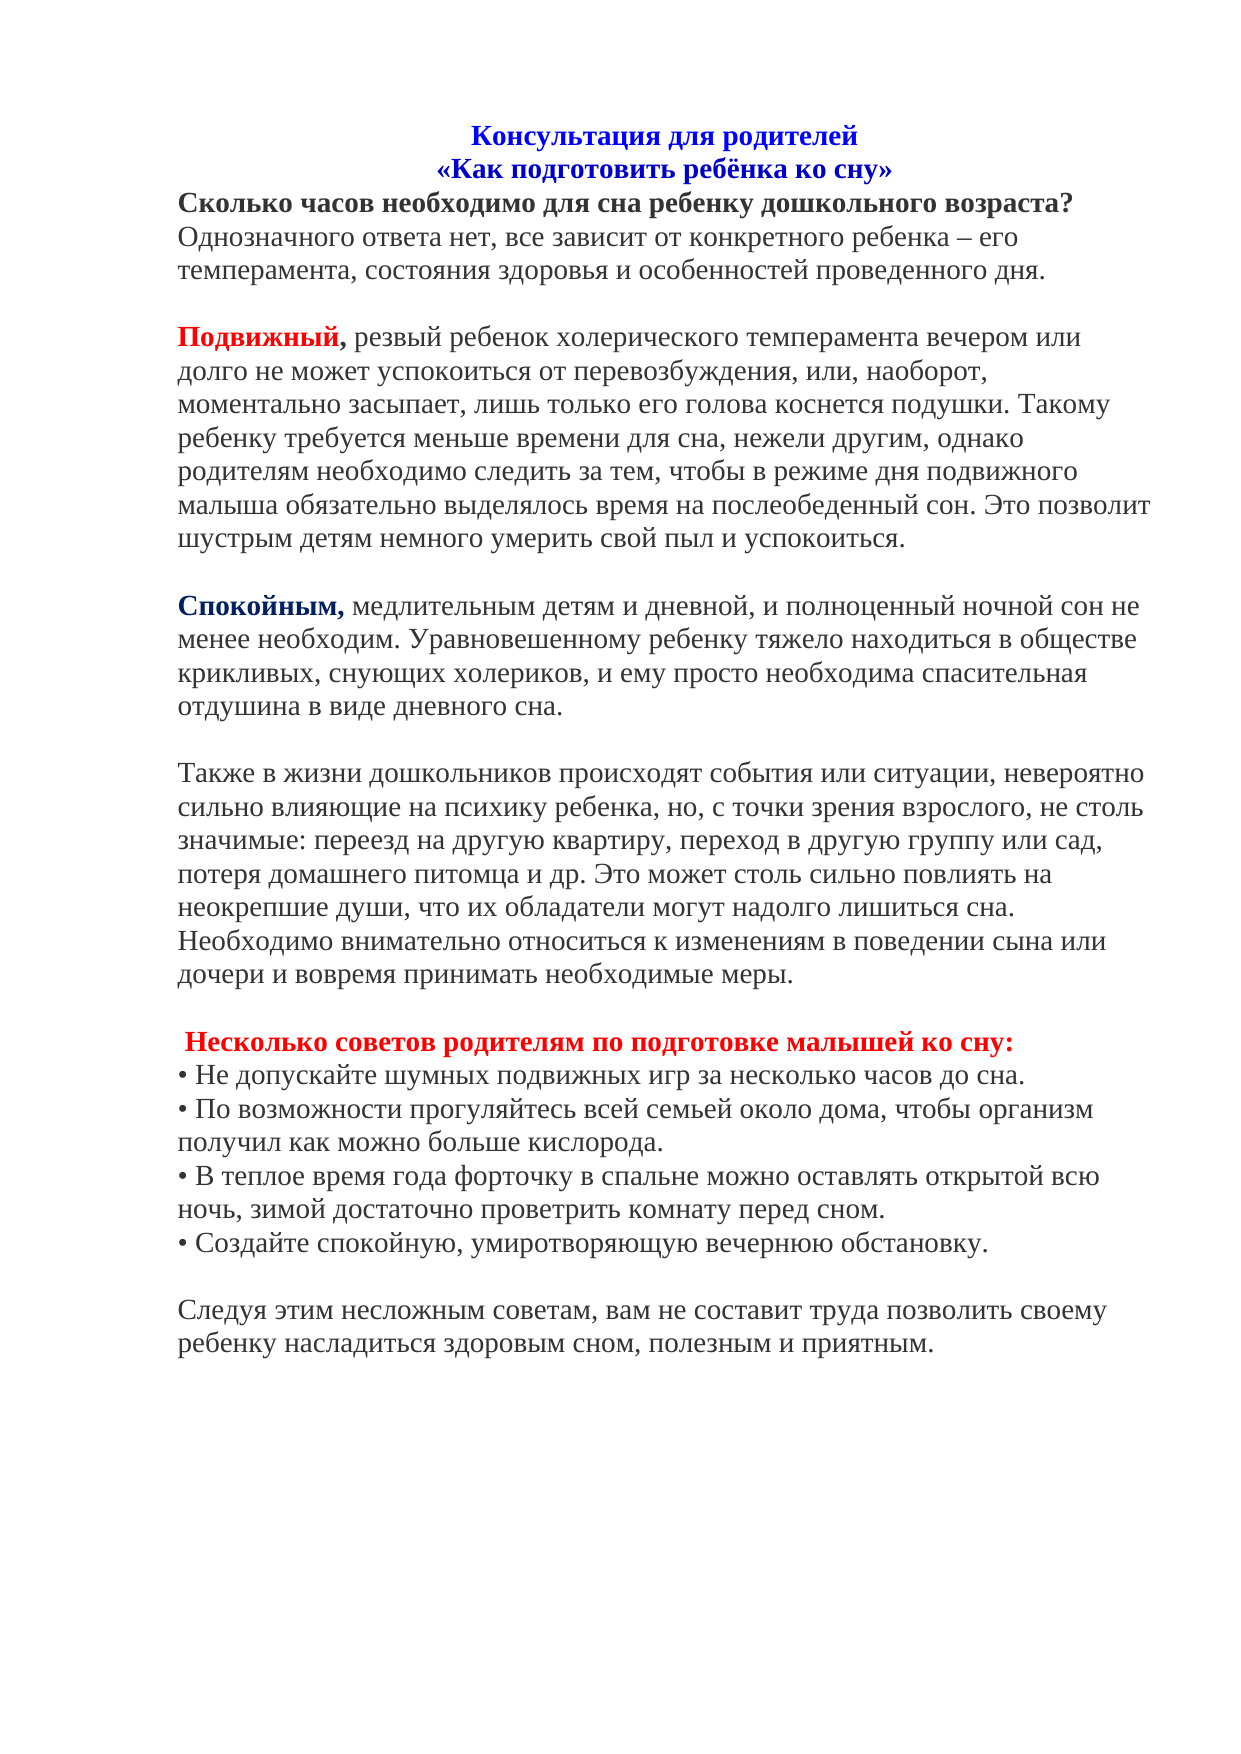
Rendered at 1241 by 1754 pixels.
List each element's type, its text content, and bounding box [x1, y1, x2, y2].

text Подвижный, резвый ребенок холерического темперамента вечером или долго не может успокоиться от перевозбуждения, или, наоборот, моментально засыпает, лишь только его голова коснется подушки. Такому ребенку требуется меньше времени для сна, нежели другим, однако родителям необходимо следить за тем, чтобы в режиме дня подвижного малыша обязательно выделялось время на послеобеденный сон. Это позволит шустрым детям немного умерить свой пыл и успокоиться. Спокойным, медлительным детям и дневной, и полноценный ночной сон не менее необходим. Уравновешенному ребенку тяжело находиться в обществе крикливых, снующих холериков, и ему просто необходима спасительная отдушина в виде дневного сна. Также в жизни дошкольников происходят события или ситуации, невероятно сильно влияющие на психику ребенка, но, с точки зрения взрослого, не столь значимые: переезд на другую квартиру, переход в другую группу или сад, потеря домашнего питомца и др. Это может столь сильно повлиять на неокрепшие души, что их обладатели могут надолго лишиться сна. Необходимо внимательно относиться к изменениям в поведении сына или дочери и вовремя принимать необходимые меры. Несколько советов родителям по подготовке малышей ко сну: • Не допускайте шумных подвижных игр за несколько часов до сна. • По возможности прогуляйтесь всей семьей около дома, чтобы организм получил как можно больше кислорода. • В теплое время года форточку в спальне можно оставлять открытой всю ночь, зимой достаточно проветрить комнату перед сном. • Создайте спокойную, умиротворяющую вечернюю обстановку. Следуя этим несложным советам, вам не составит труда позволить своему ребенку насладиться здоровым сном, полезным и приятным. [177, 286, 1152, 1359]
text Однозначного ответа нет, все зависит от конкретного ребенка – его темперамента, состояния здоровья и особенностей проведенного дня. [177, 219, 1152, 286]
text «Как подготовить ребёнка ко сну» [177, 152, 1152, 185]
text Сколько часов необходимо для сна ребенку дошкольного возраста? [177, 185, 1152, 219]
text Консультация для родителей [177, 118, 1152, 152]
